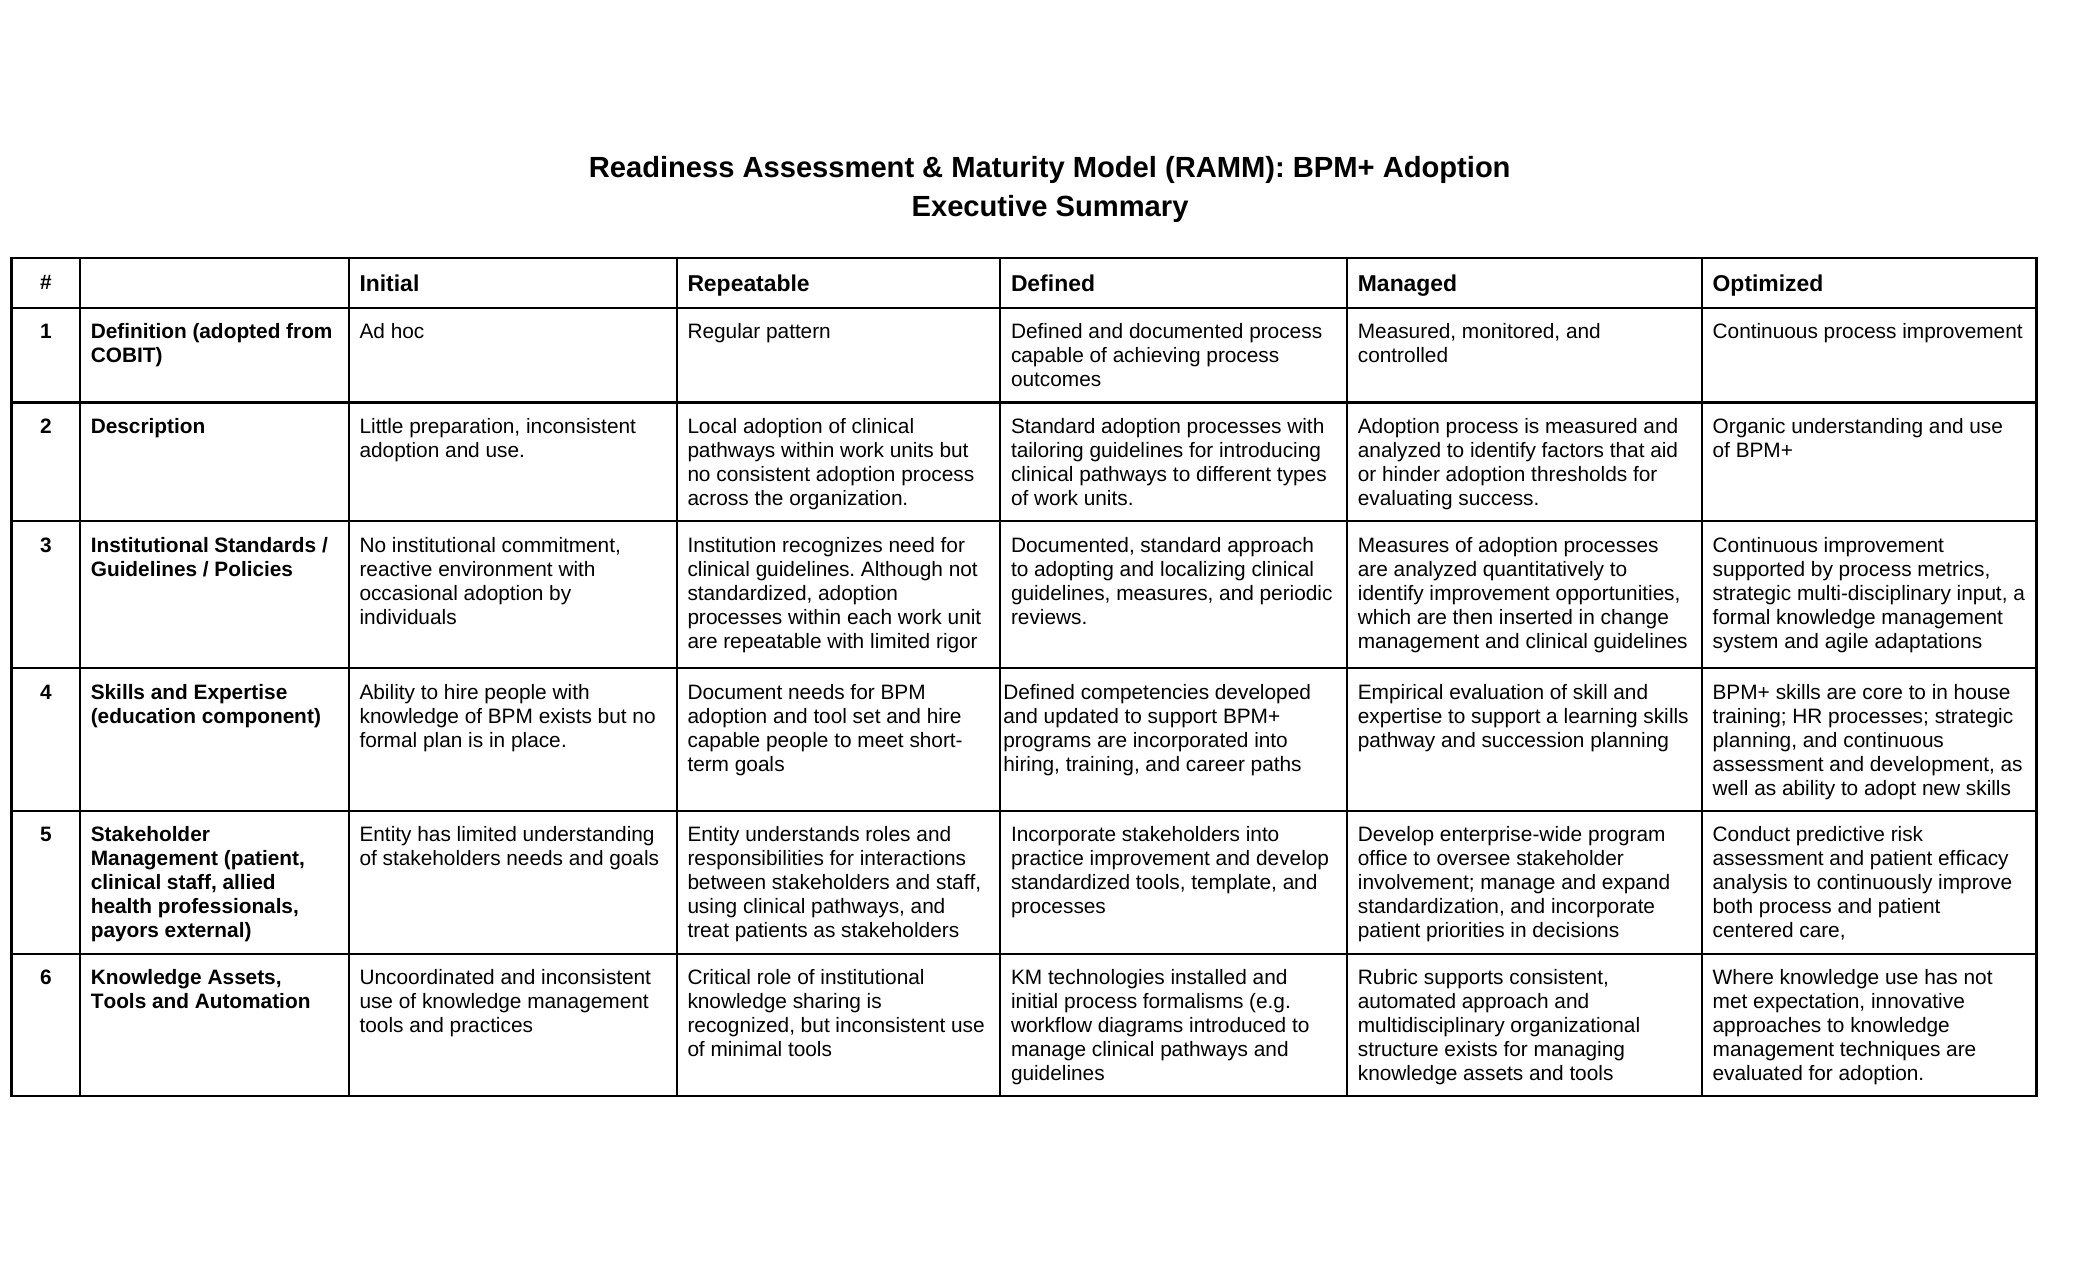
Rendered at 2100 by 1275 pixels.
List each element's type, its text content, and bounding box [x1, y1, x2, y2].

table_cell 3 [13, 522, 79, 667]
table_cell Ad hoc [350, 309, 676, 401]
table_header Optimized [1703, 259, 2035, 307]
table_cell 4 [13, 669, 79, 810]
table_cell Standard adoption processes with tailoring guidelines for introducing clinical pathways to different types of work units. [1001, 404, 1346, 520]
table_header Managed [1348, 259, 1701, 307]
table_cell Measures of adoption processes are analyzed quantitatively to identify improvement opportunities, which are then inserted in change management and clinical guidelines [1348, 522, 1701, 667]
table_header # [13, 259, 79, 307]
table_cell Ability to hire people with knowledge of BPM exists but no formal plan is in place. [350, 669, 676, 810]
table_cell Document needs for BPM adoption and tool set and hire capable people to meet short-term goals [678, 669, 999, 810]
table_cell Measured, monitored, and controlled [1348, 309, 1701, 401]
table_cell Continuous process improvement [1703, 309, 2035, 401]
table_cell Regular pattern [678, 309, 999, 401]
table_cell Organic understanding and use of BPM+ [1703, 404, 2035, 520]
table_cell Entity understands roles and responsibilities for interactions between stakeholders and staff, using clinical pathways, and treat patients as stakeholders [678, 812, 999, 952]
table_cell Little preparation, inconsistent adoption and use. [350, 404, 676, 520]
table_cell No institutional commitment, reactive environment with occasional adoption by individuals [350, 522, 676, 667]
table_cell Incorporate stakeholders into practice improvement and develop standardized tools, template, and processes [1001, 812, 1346, 952]
table_cell Institutional Standards / Guidelines / Policies [81, 522, 348, 667]
table_cell 2 [13, 404, 79, 520]
table_cell Definition (adopted from COBIT) [81, 309, 348, 401]
table_cell Empirical evaluation of skill and expertise to support a learning skills pathway and succession planning [1348, 669, 1701, 810]
table_header Defined [1001, 259, 1346, 307]
table_header Repeatable [678, 259, 999, 307]
table_cell BPM+ skills are core to in house training; HR processes; strategic planning, and continuous assessment and development, as well as ability to adopt new skills [1703, 669, 2035, 810]
table_cell Where knowledge use has not met expectation, innovative approaches to knowledge management techniques are evaluated for adoption. [1703, 955, 2035, 1095]
table_cell Conduct predictive risk assessment and patient efficacy analysis to continuously improve both process and patient centered care, [1703, 812, 2035, 952]
table_cell Defined and documented process capable of achieving process outcomes [1001, 309, 1346, 401]
table_cell Develop enterprise-wide program office to oversee stakeholder involvement; manage and expand standardization, and incorporate patient priorities in decisions [1348, 812, 1701, 952]
text Readiness Assessment & Maturity Model (RAMM): BPM+ Adoption [150, 150, 1950, 183]
table_cell Local adoption of clinical pathways within work units but no consistent adoption process across the organization. [678, 404, 999, 520]
table_cell Continuous improvement supported by process metrics, strategic multi-disciplinary input, a formal knowledge management system and agile adaptations [1703, 522, 2035, 667]
table_header Initial [350, 259, 676, 307]
table_cell 5 [13, 812, 79, 952]
table_cell Documented, standard approach to adopting and localizing clinical guidelines, measures, and periodic reviews. [1001, 522, 1346, 667]
table_cell Stakeholder Management (patient, clinical staff, allied health professionals, payors external) [81, 812, 348, 952]
table_cell Adoption process is measured and analyzed to identify factors that aid or hinder adoption thresholds for evaluating success. [1348, 404, 1701, 520]
text Executive Summary [150, 188, 1950, 222]
table_cell Uncoordinated and inconsistent use of knowledge management tools and practices [350, 955, 676, 1095]
table_cell Skills and Expertise (education component) [81, 669, 348, 810]
table_cell Entity has limited understanding of stakeholders needs and goals [350, 812, 676, 952]
table_cell Critical role of institutional knowledge sharing is recognized, but inconsistent use of minimal tools [678, 955, 999, 1095]
table_cell 6 [13, 955, 79, 1095]
table_cell Defined competencies developed and updated to support BPM+ programs are incorporated into hiring, training, and career paths [1001, 669, 1346, 810]
table_header [81, 259, 348, 307]
table_cell 1 [13, 309, 79, 401]
table_cell Rubric supports consistent, automated approach and multidisciplinary organizational structure exists for managing knowledge assets and tools [1348, 955, 1701, 1095]
table_cell Knowledge Assets, Tools and Automation [81, 955, 348, 1095]
table_cell Description [81, 404, 348, 520]
table_cell KM technologies installed and initial process formalisms (e.g. workflow diagrams introduced to manage clinical pathways and guidelines [1001, 955, 1346, 1095]
table_cell Institution recognizes need for clinical guidelines. Although not standardized, adoption processes within each work unit are repeatable with limited rigor [678, 522, 999, 667]
